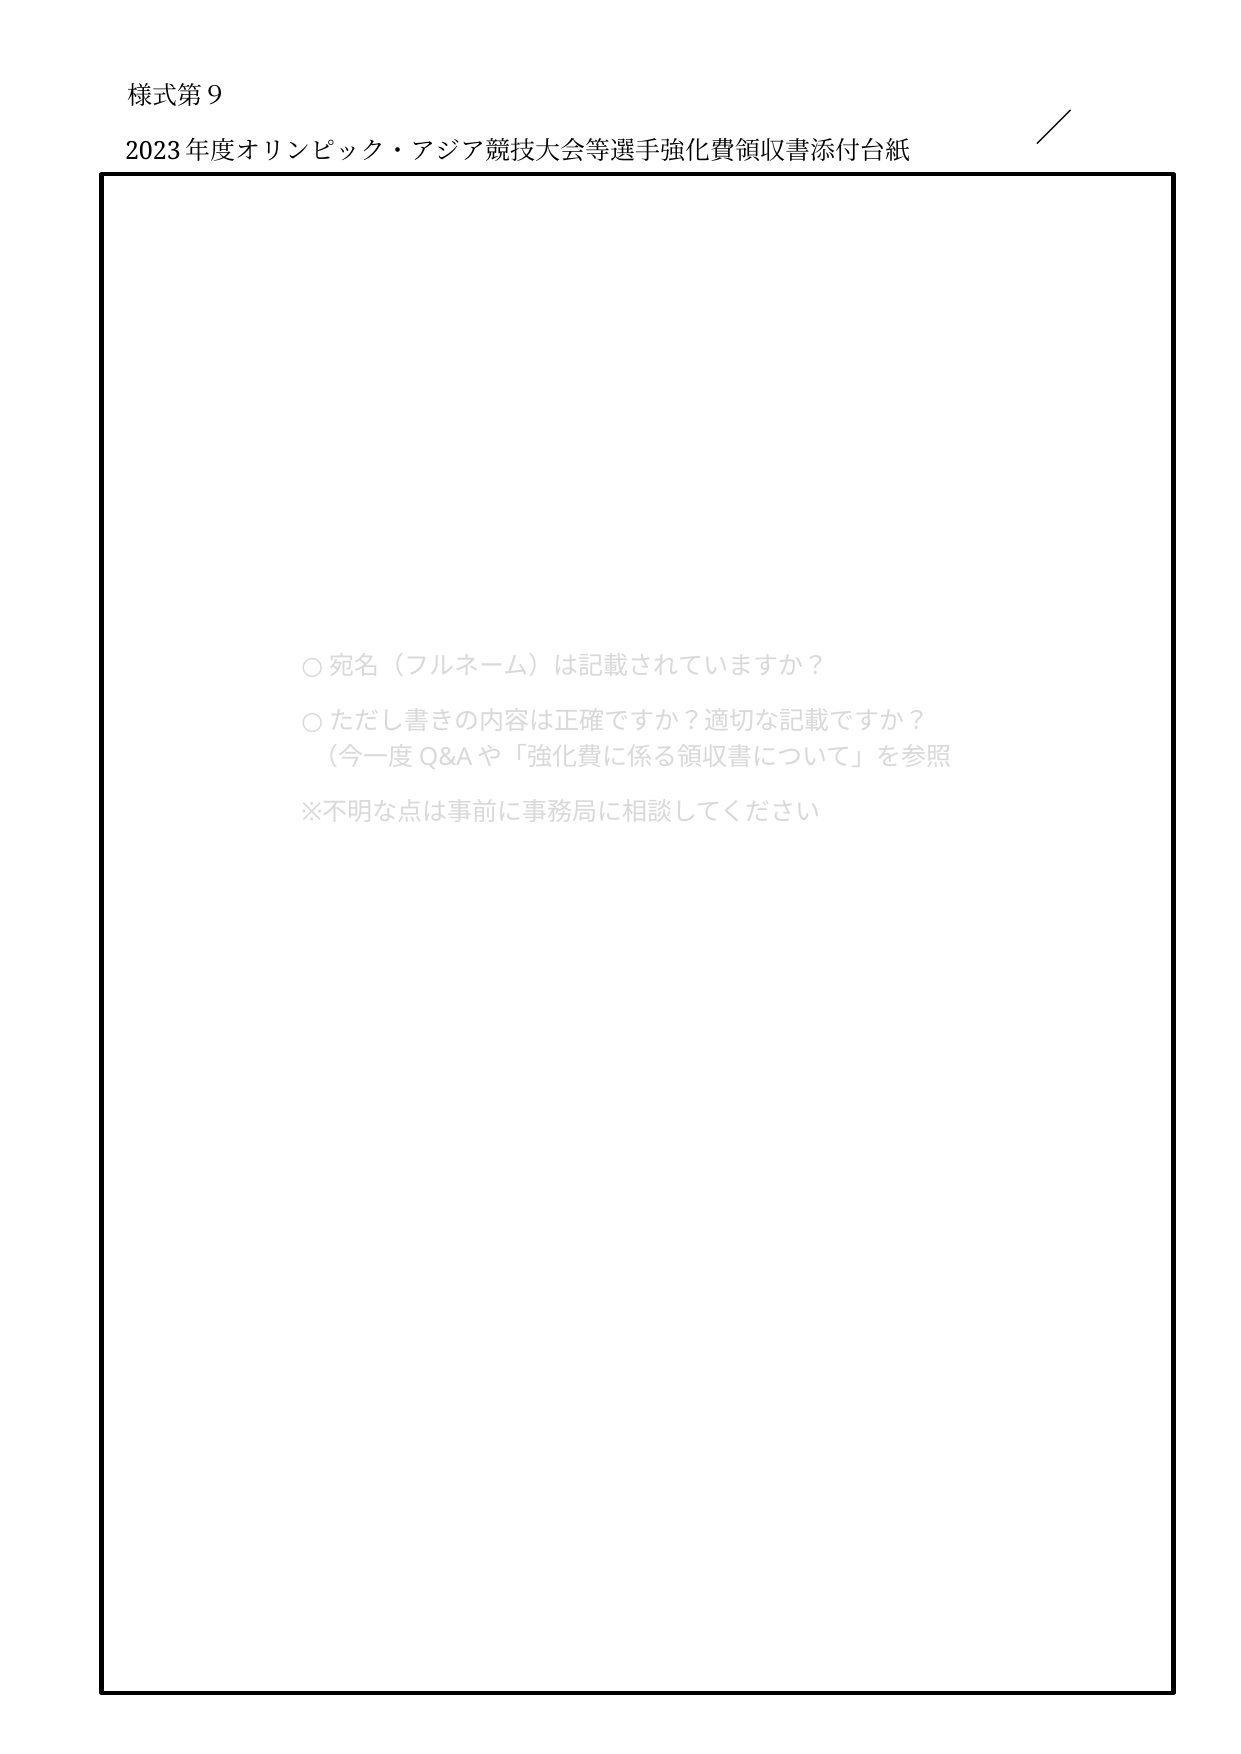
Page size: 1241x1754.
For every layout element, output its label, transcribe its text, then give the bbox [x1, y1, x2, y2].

text 2023年度オリンピック・アジア競技大会等選手強化費領収書添付台紙 [112, 130, 982, 167]
